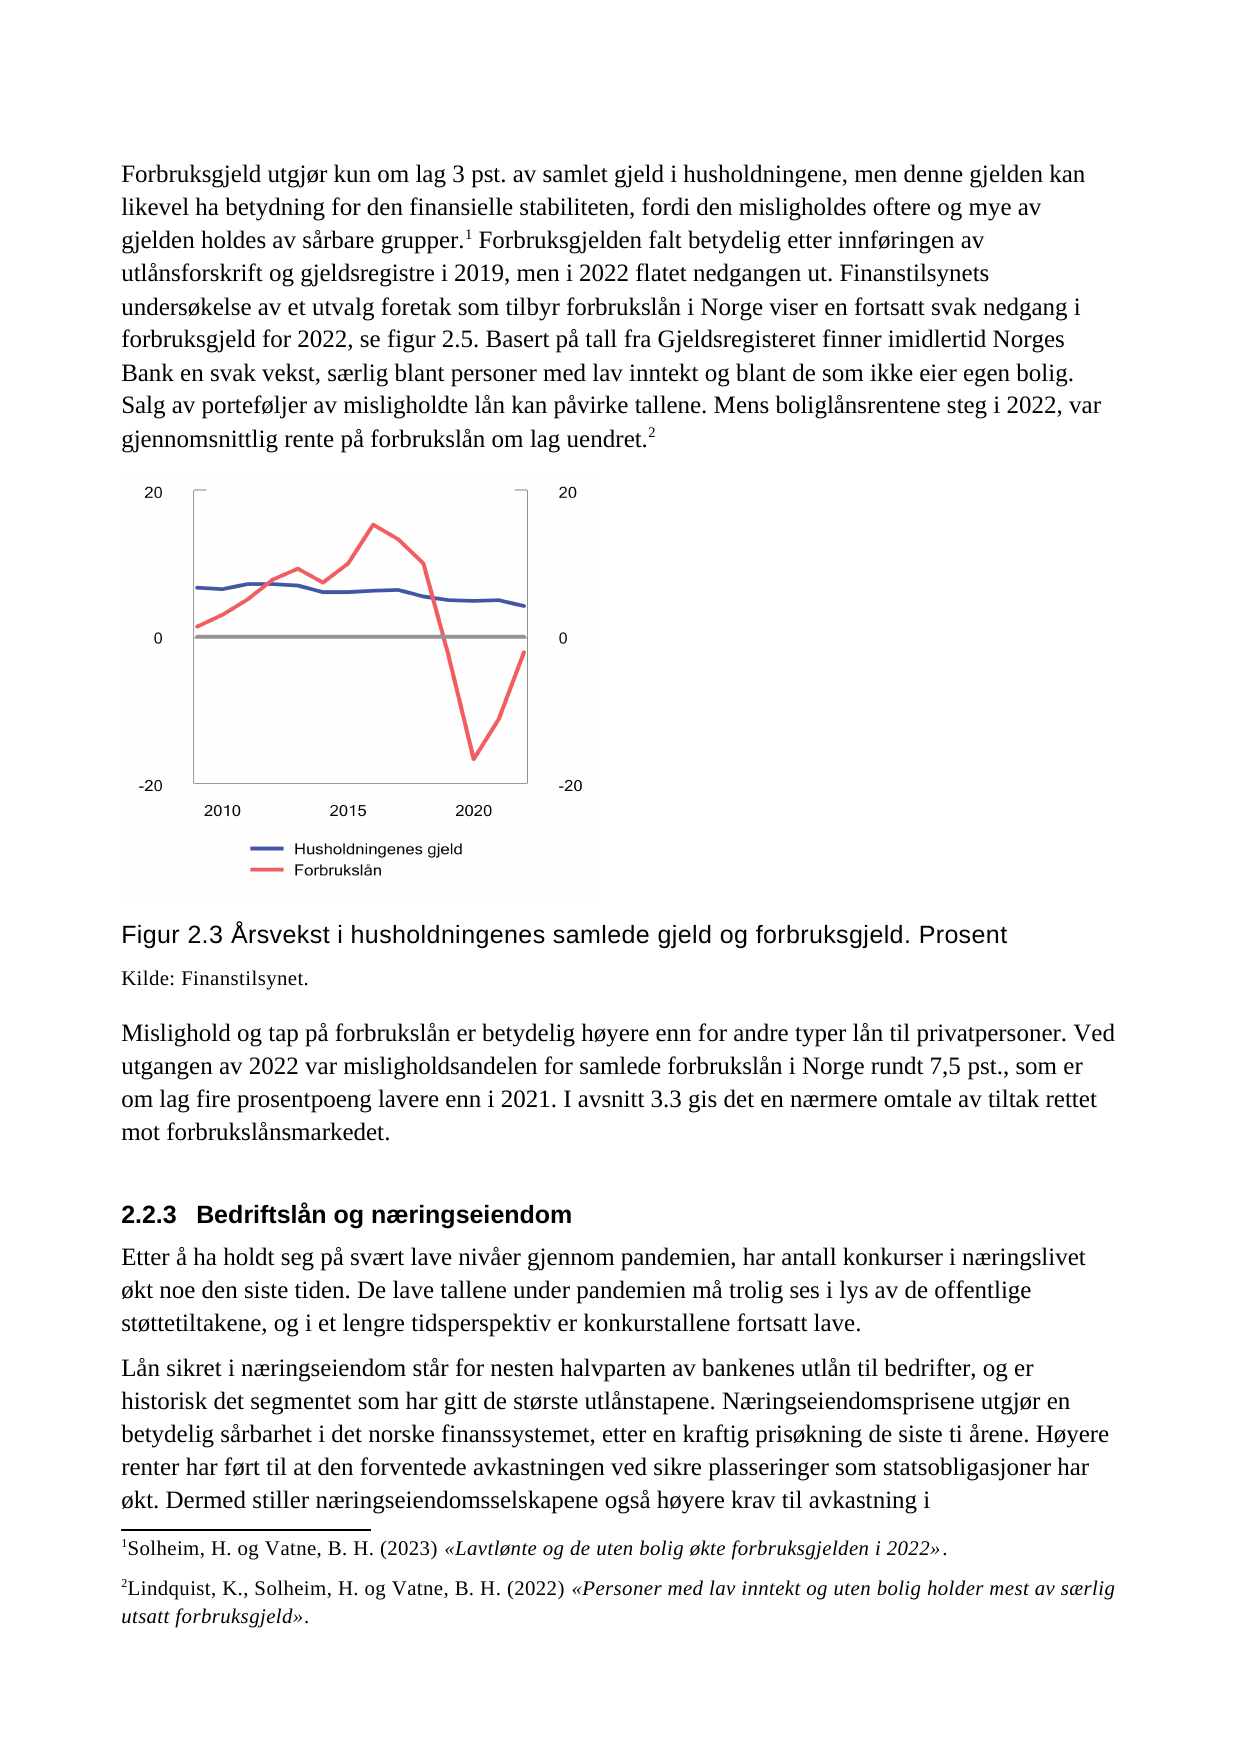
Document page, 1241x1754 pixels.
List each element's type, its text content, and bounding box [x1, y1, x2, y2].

text Kilde: Finanstilsynet. [121, 966, 1119, 990]
text Mislighold og tap på forbrukslån er betydelig høyere enn for andre typer lån til privatpersoner. Ved utgangen av 2022 var misligholdsandelen for samlede forbrukslån i Norge rundt 7,5 pst., som er om lag fire prosentpoeng lavere enn i 2021. I avsnitt 3.3 gis det en nærmere omtale av tiltak rettet mot forbrukslånsmarkedet. [121, 1018, 1119, 1146]
text Årsvekst i husholdningenes samlede gjeld og forbruksgjeld. Prosent [121, 920, 1119, 949]
text Forbruksgjeld utgjør kun om lag 3 pst. av samlet gjeld i husholdningene, men denne gjelden kan likevel ha betydning for den finansielle stabiliteten, fordi den misligholdes oftere og mye av gjelden holdes av sårbare grupper. Forbruksgjelden falt betydelig etter innføringen av utlånsforskrift og gjeldsregistre i 2019, men i 2022 flatet nedgangen ut. Finanstilsynets undersøkelse av et utvalg foretak som tilbyr forbrukslån i Norge viser en fortsatt svak nedgang i forbruksgjeld for 2022, se figur 2.5. Basert på tall fra Gjeldsregisteret finner imidlertid Norges Bank en svak vekst, særlig blant personer med lav inntekt og blant de som ikke eier egen bolig. Salg av porteføljer av misligholdte lån kan påvirke tallene. Mens boliglånsrentene steg i 2022, var gjennomsnittlig rente på forbrukslån om lag uendret. [121, 159, 1119, 452]
picture [121, 469, 600, 904]
subtitle Bedriftslån og næringseiendom [121, 1201, 1119, 1229]
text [121, 1353, 1119, 1514]
text Etter å ha holdt seg på svært lave nivåer gjennom pandemien, har antall konkurser i næringslivet økt noe den siste tiden. De lave tallene under pandemien må trolig ses i lys av de offentlige støttetiltakene, og i et lengre tidsperspektiv er konkurstallene fortsatt lave. [121, 1242, 1119, 1337]
